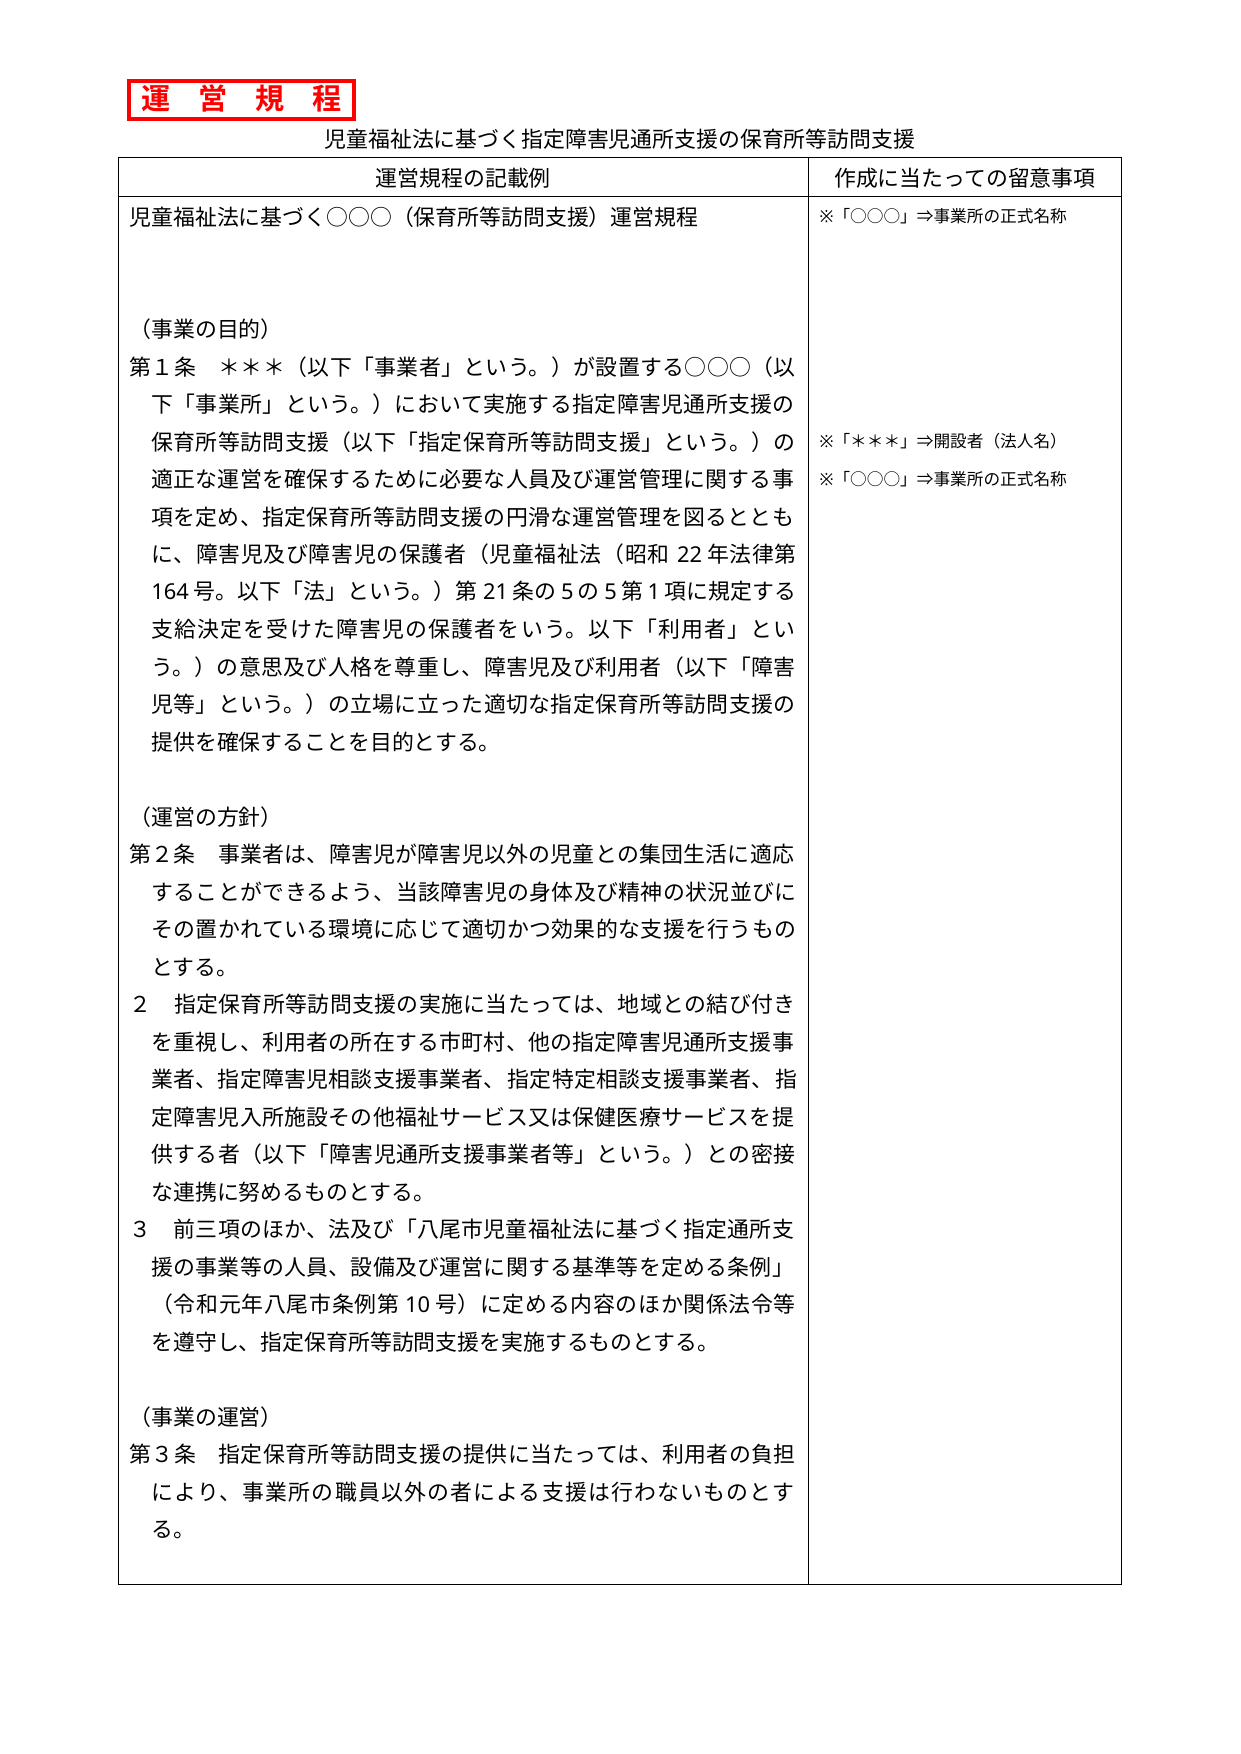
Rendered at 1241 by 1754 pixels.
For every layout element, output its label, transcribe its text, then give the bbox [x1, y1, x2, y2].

table_cell 運営規程の記載例 [119, 158, 808, 196]
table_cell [119, 197, 808, 1584]
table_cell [809, 197, 1121, 1584]
table_header 児童福祉法に基づく指定障害児通所支援の保育所等訪問支援 [118, 120, 1121, 157]
table_cell 作成に当たっての留意事項 [809, 158, 1121, 196]
